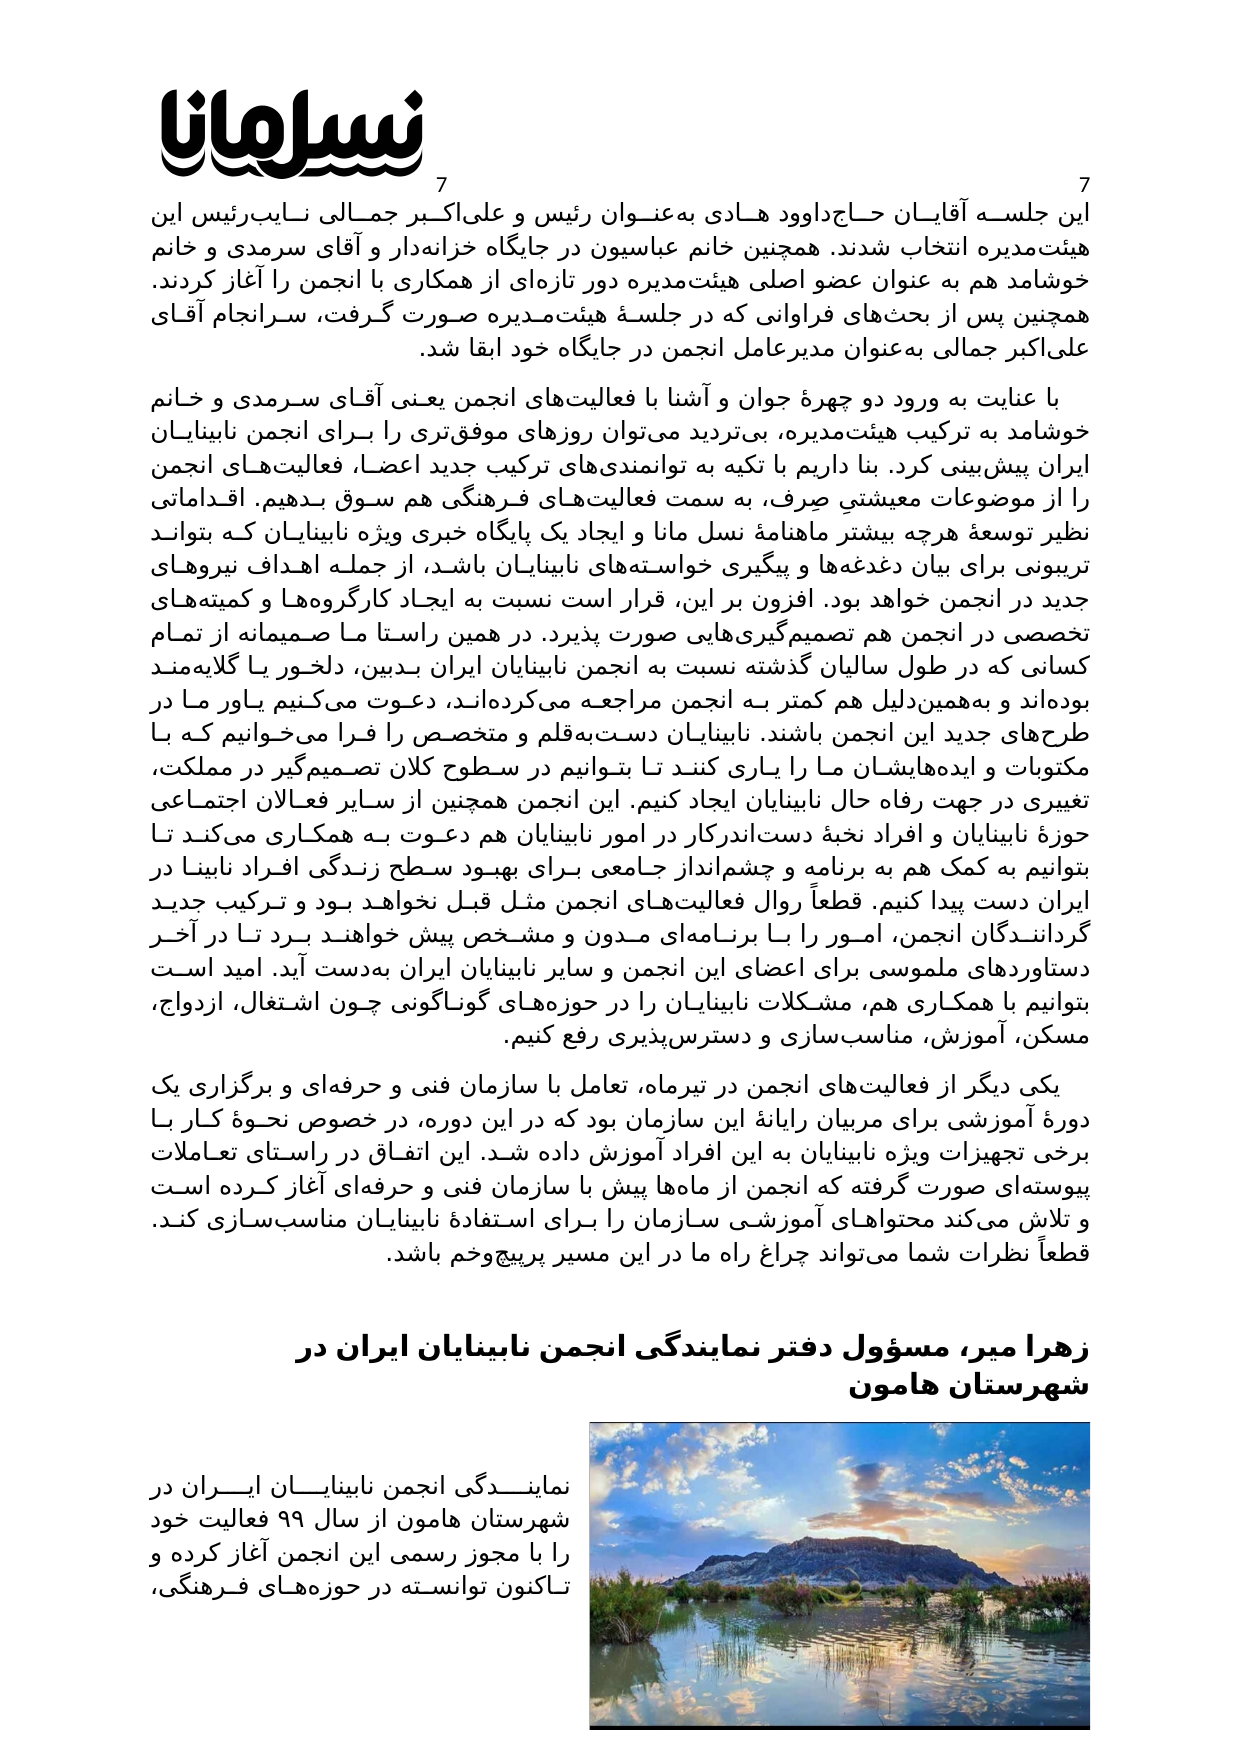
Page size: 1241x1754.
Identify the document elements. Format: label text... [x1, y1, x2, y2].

text زهرا میر، مسؤول دفتر نمایندگی انجمن نابینایان ایران در شهرستان هامون [150, 1330, 1090, 1407]
picture [150, 73, 436, 193]
picture [589, 1422, 1091, 1730]
text با عنایت به ورود دو چهرۀ جوان و آشنا با فعالیت‌های انجمن یعنی آقای سرمدی و خانم خوشامد به ترکیب هیئت‌مدیره، بی‌تردید می‌توان روز‌های موفق‌تری را برای انجمن نابینایان ایران پیش‌بینی کرد. بنا داریم با تکیه به توانمندی‌های ترکیب جدید اعضا، فعالیت‌های انجمن را از موضوعات معیشتیِ صِرف، به سمت فعالیت‌های فرهنگی هم سوق بدهیم. اقداماتی نظیر توسعۀ هرچه بیشتر ماهنامۀ نسل مانا و ایجاد یک پایگاه خبری ویژه نابینایان که بتواند تریبونی برای بیان دغدغه‌ها و پیگیری خواسته‌های نابینایان باشد، از جمله اهداف نیرو‌های جدید در انجمن خواهد بود. افزون بر این، قرار است نسبت به ایجاد کار‌گروه‌ها و کمیته‌های تخصصی در انجمن هم تصمیم‌گیری‌هایی صورت پذیرد. در همین راستا ما صمیمانه از تمام کسانی که در طول سالیان گذشته نسبت به انجمن نابینایان ایران بدبین، دلخور یا گلایه‌مند بوده‌اند و به‌همین‌دلیل هم کمتر به انجمن مراجعه می‌کرده‌اند، دعوت می‌کنیم یاور ما در طرح‌های جدید این انجمن باشند. نابینایان دست‌به‌قلم و متخصص را فرا می‌خوانیم که با مکتوبات و ایده‌هایشان ما را یاری کنند تا بتوانیم در سطوح کلان تصمیم‌گیر در مملکت، تغییری در جهت رفاه حال نابینایان ایجاد کنیم. این انجمن همچنین از سایر فعالان اجتماعی حوزۀ نابینایان و افراد نخبۀ دست‌اندرکار در امور نابینایان هم دعوت به همکاری می‌کند تا بتوانیم به کمک هم به برنامه و چشم‌انداز جامعی برای بهبود سطح زندگی افراد نابینا در ایران دست پیدا کنیم. قطعاً روال فعالیت‌های انجمن مثل قبل نخواهد بود و ترکیب جدید گردانندگان انجمن، امور را با برنامه‌ای مدون و مشخص پیش خواهند برد تا در آخر دستاورد‌های ملموسی برای اعضای این انجمن و سایر نابینایان ایران به‌دست آید. امید است بتوانیم با همکاری هم، مشکلات نابینایان را در حوزه‌های گوناگونی چون اشتغال، ازدواج، مسکن، آموزش، مناسب‌سازی و دسترس‌پذیری رفع کنیم. [150, 383, 1090, 1049]
text یکی دیگر از فعالیت‌های انجمن در تیرماه، تعامل با سازمان فنی و حرفه‌ای و برگزاری یک دورۀ آموزشی برای مربیان رایانۀ این سازمان بود که در این دوره، در خصوص نحوۀ کار با برخی تجهیزات ویژه نابینایان به این افراد آموزش داده شد. این اتفاق در راستای تعاملات پیوسته‌ای صورت گرفته که انجمن از ماه‌ها پیش با سازمان فنی و حرفه‌ای آغاز کرده است و تلاش می‌کند محتوا‌های آموزشی سازمان را برای استفادۀ نابینایان مناسب‌سازی کند. قطعاً نظرات شما می‌تواند چراغ راه ما در این مسیر پر‌پیچ‌و‌خم باشد. [150, 1071, 1090, 1267]
